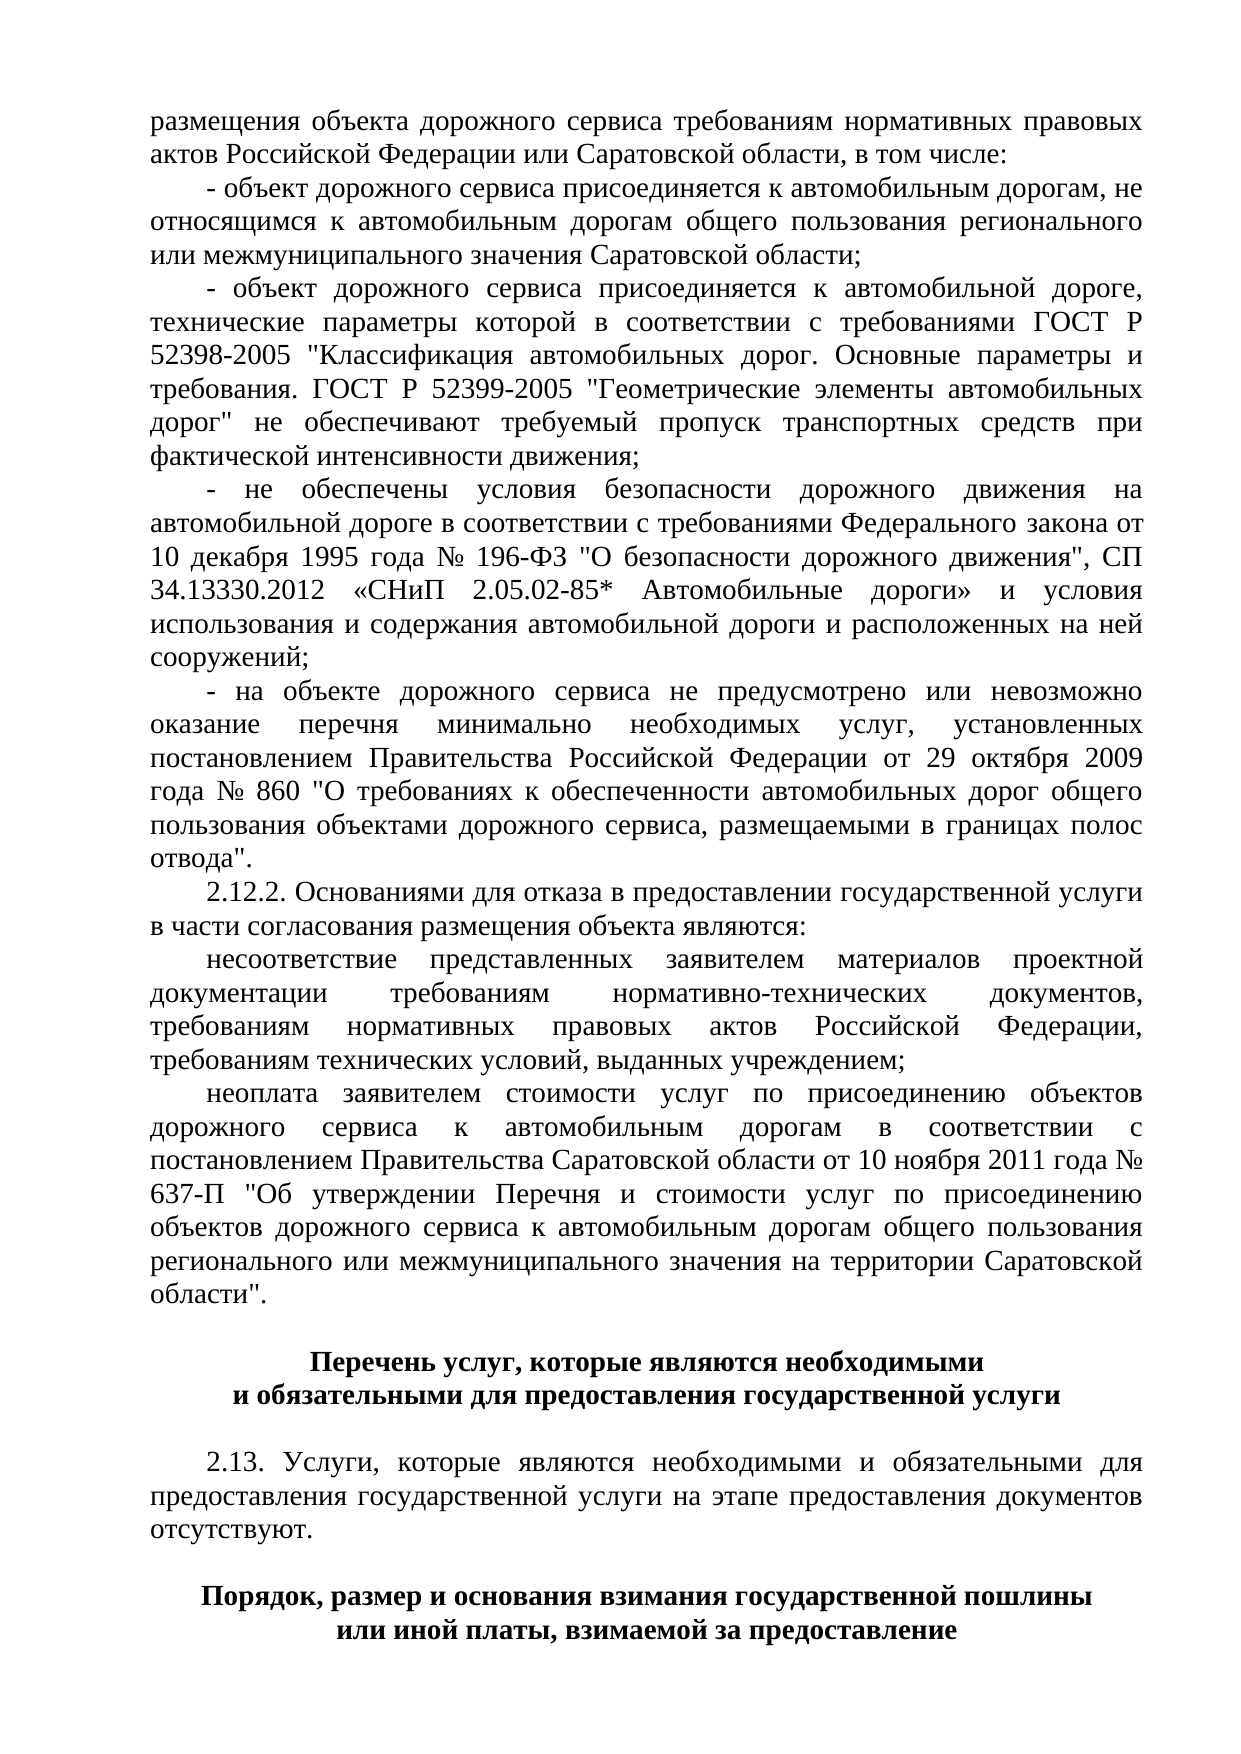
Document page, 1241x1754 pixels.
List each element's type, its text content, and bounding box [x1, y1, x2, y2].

text Порядок, размер и основания взимания государственной пошлины [150, 1578, 1144, 1612]
text несоответствие представленных заявителем материалов проектной документации требованиям нормативно-технических документов, требованиям нормативных правовых актов Российской Федерации, требованиям технических условий, выданных учреждением; [150, 941, 1144, 1075]
text и обязательными для предоставления государственной услуги [150, 1377, 1144, 1411]
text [150, 103, 1144, 170]
text 2.13. Услуги, которые являются необходимыми и обязательными для предоставления государственной услуги на этапе предоставления документов отсутствуют. [150, 1444, 1144, 1545]
text Перечень услуг, которые являются необходимыми [150, 1344, 1144, 1377]
text 2.12.2. Основаниями для отказа в предоставлении государственной услуги в части согласования размещения объекта являются: [150, 874, 1144, 941]
text неоплата заявителем стоимости услуг по присоединению объектов дорожного сервиса к автомобильным дорогам в соответствии с постановлением Правительства Саратовской области от 10 ноября 2011 года № 637-П "Об утверждении Перечня и стоимости услуг по присоединению объектов дорожного сервиса к автомобильным дорогам общего пользования регионального или межмуниципального значения на территории Саратовской области". [150, 1075, 1144, 1310]
text - объект дорожного сервиса присоединяется к автомобильной дороге, технические параметры которой в соответствии с требованиями ГОСТ Р 52398-2005 "Классификация автомобильных дорог. Основные параметры и требования. ГОСТ Р 52399-2005 "Геометрические элементы автомобильных дорог" не обеспечивают требуемый пропуск транспортных средств при фактической интенсивности движения; [150, 270, 1144, 472]
text - не обеспечены условия безопасности дорожного движения на автомобильной дороге в соответствии с требованиями Федерального закона от 10 декабря 1995 года № 196-ФЗ "О безопасности дорожного движения", СП 34.13330.2012 «СНиП 2.05.02-85* Автомобильные дороги» и условия использования и содержания автомобильной дороги и расположенных на ней сооружений; [150, 472, 1144, 673]
text или иной платы, взимаемой за предоставление [150, 1612, 1144, 1646]
text - на объекте дорожного сервиса не предусмотрено или невозможно оказание перечня минимально необходимых услуг, установленных постановлением Правительства Российской Федерации от 29 октября 2009 года № 860 "О требованиях к обеспеченности автомобильных дорог общего пользования объектами дорожного сервиса, размещаемыми в границах полос отвода". [150, 673, 1144, 874]
text - объект дорожного сервиса присоединяется к автомобильным дорогам, не относящимся к автомобильным дорогам общего пользования регионального или межмуниципального значения Саратовской области; [150, 170, 1144, 270]
